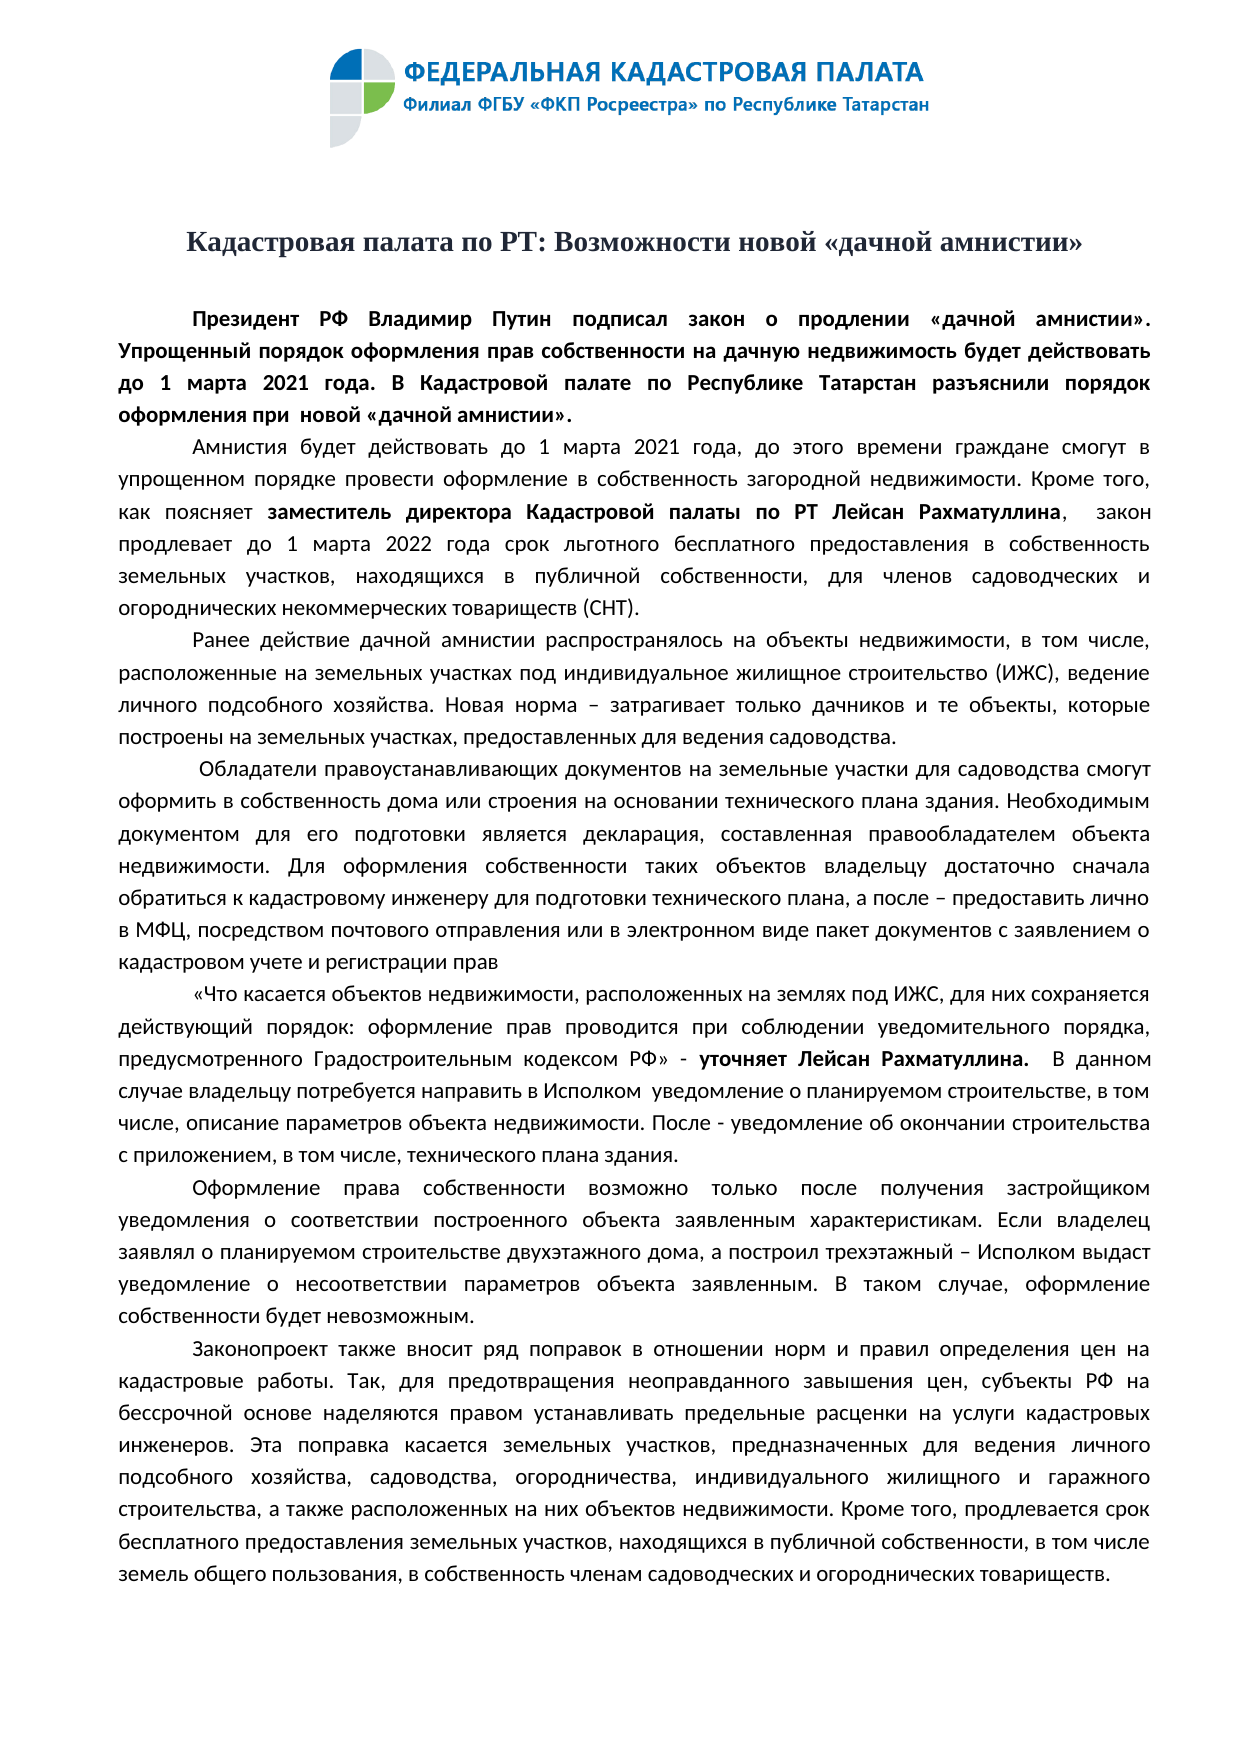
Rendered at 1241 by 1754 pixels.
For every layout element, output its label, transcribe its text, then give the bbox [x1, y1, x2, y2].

text Законопроект также вносит ряд поправок в отношении норм и правил определения цен на кадастровые работы. Так, для предотвращения неоправданного завышения цен, субъекты РФ на бессрочной основе наделяются правом устанавливать предельные расценки на услуги кадастровых инженеров. Эта поправка касается земельных участков, предназначенных для ведения личного подсобного хозяйства, садоводства, огородничества, индивидуального жилищного и гаражного строительства, а также расположенных на них объектов недвижимости. Кроме того, продлевается срок бесплатного предоставления земельных участков, находящихся в публичной собственности, в том числе земель общего пользования, в собственность членам садоводческих и огороднических товариществ. [118, 1334, 1152, 1587]
text Оформление права собственности возможно только после получения застройщиком уведомления о соответствии построенного объекта заявленным характеристикам. Если владелец заявлял о планируемом строительстве двухэтажного дома, а построил трехэтажный – Исполком выдаст уведомление о несоответствии параметров объекта заявленным. В таком случае, оформление собственности будет невозможным. [118, 1173, 1152, 1329]
text Кадастровая палата по РТ: Возможности новой «дачной амнистии» [118, 224, 1152, 258]
text Амнистия будет действовать до 1 марта 2021 года, до этого времени граждане смогут в упрощенном порядке провести оформление в собственность загородной недвижимости. Кроме того, как поясняет заместитель директора Кадастровой палаты по РТ Лейсан Рахматуллина, закон продлевает до 1 марта 2022 года срок льготного бесплатного предоставления в собственность земельных участков, находящихся в публичной собственности, для членов садоводческих и огороднических некоммерческих товариществ (СНТ). [118, 432, 1152, 621]
text Ранее действие дачной амнистии распространялось на объекты недвижимости, в том числе, расположенные на земельных участках под индивидуальное жилищное строительство (ИЖС), ведение личного подсобного хозяйства. Новая норма – затрагивает только дачников и те объекты, которые построены на земельных участках, предоставленных для ведения садоводства. [118, 626, 1152, 750]
text Обладатели правоустанавливающих документов на земельные участки для садоводства смогут оформить в собственность дома или строения на основании технического плана здания. Необходимым документом для его подготовки является декларация, составленная правообладателем объекта недвижимости. Для оформления собственности таких объектов владельцу достаточно сначала обратиться к кадастровому инженеру для подготовки технического плана, а после – предоставить лично в МФЦ, посредством почтового отправления или в электронном виде пакет документов с заявлением о кадастровом учете и регистрации прав [118, 754, 1152, 975]
text Президент РФ Владимир Путин подписал закон о продлении «дачной амнистии». Упрощенный порядок оформления прав собственности на дачную недвижимость будет действовать до 1 марта 2021 года. В Кадастровой палате по Республике Татарстан разъяснили порядок оформления при новой «дачной амнистии». [118, 304, 1152, 428]
picture [326, 45, 940, 148]
text «Что касается объектов недвижимости, расположенных на землях под ИЖС, для них сохраняется действующий порядок: оформление прав проводится при соблюдении уведомительного порядка, предусмотренного Градостроительным кодексом РФ» - уточняет Лейсан Рахматуллина. В данном случае владельцу потребуется направить в Исполком уведомление о планируемом строительстве, в том числе, описание параметров объекта недвижимости. После - уведомление об окончании строительства с приложением, в том числе, технического плана здания. [118, 979, 1152, 1168]
